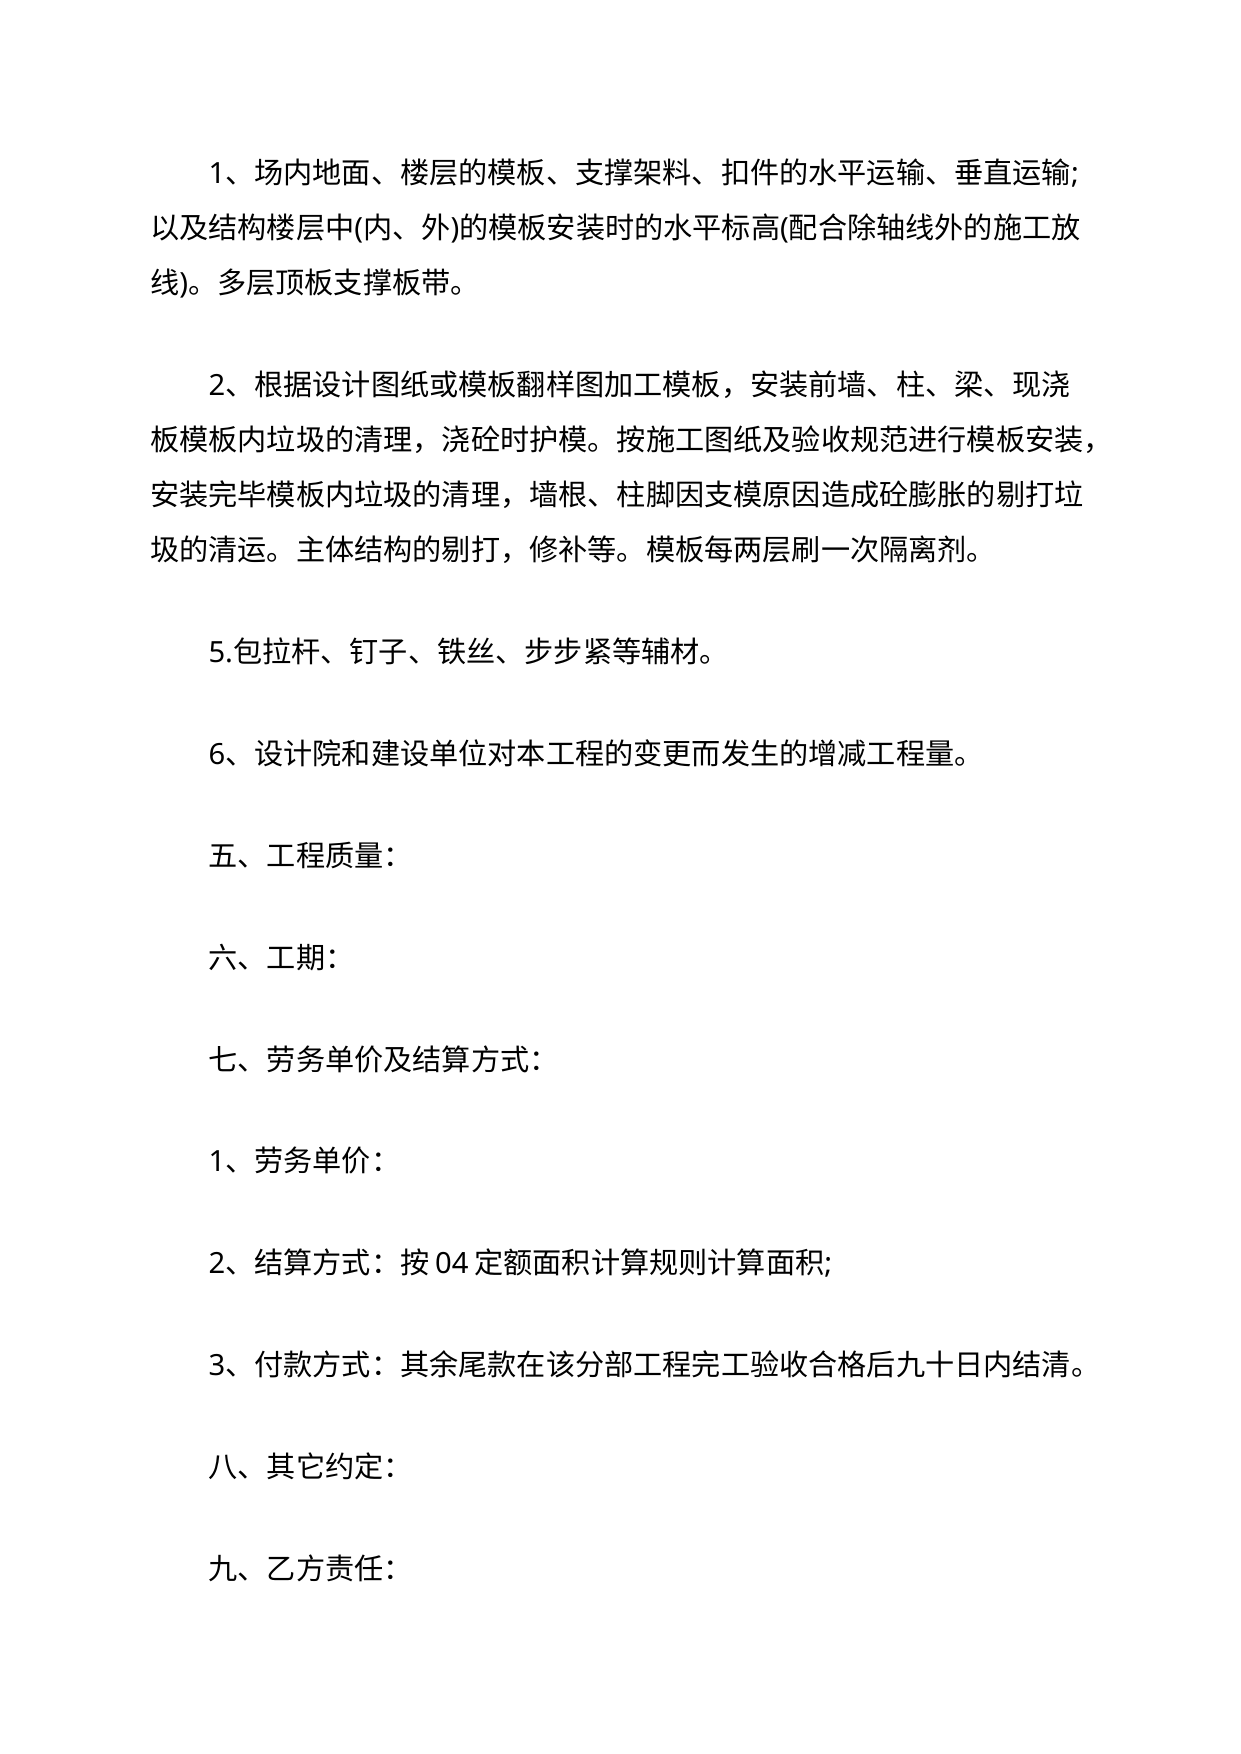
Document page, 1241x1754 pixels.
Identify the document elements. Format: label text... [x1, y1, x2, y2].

text 七、劳务单价及结算方式： [150, 1036, 1090, 1078]
text 3、付款方式：其余尾款在该分部工程完工验收合格后九十日内结清。 [150, 1342, 1090, 1384]
text 1、劳务单价： [150, 1138, 1090, 1180]
text 六、工期： [150, 934, 1090, 977]
text 九、乙方责任： [150, 1546, 1090, 1588]
text 2、根据设计图纸或模板翻样图加工模板，安装前墙、柱、梁、现浇板模板内垃圾的清理，浇砼时护模。按施工图纸及验收规范进行模板安装，安装完毕模板内垃圾的清理，墙根、柱脚因支模原因造成砼膨胀的剔打垃圾的清运。主体结构的剔打，修补等。模板每两层刷一次隔离剂。 [150, 362, 1090, 569]
text 八、其它约定： [150, 1444, 1090, 1486]
text 1、场内地面、楼层的模板、支撑架料、扣件的水平运输、垂直运输;以及结构楼层中(内、外)的模板安装时的水平标高(配合除轴线外的施工放线)。多层顶板支撑板带。 [150, 150, 1090, 302]
text 2、结算方式：按04定额面积计算规则计算面积; [150, 1240, 1090, 1282]
text 6、设计院和建设单位对本工程的变更而发生的增减工程量。 [150, 731, 1090, 773]
text 五、工程质量： [150, 832, 1090, 875]
text 5.包拉杆、钉子、铁丝、步步紧等辅材。 [150, 628, 1090, 671]
